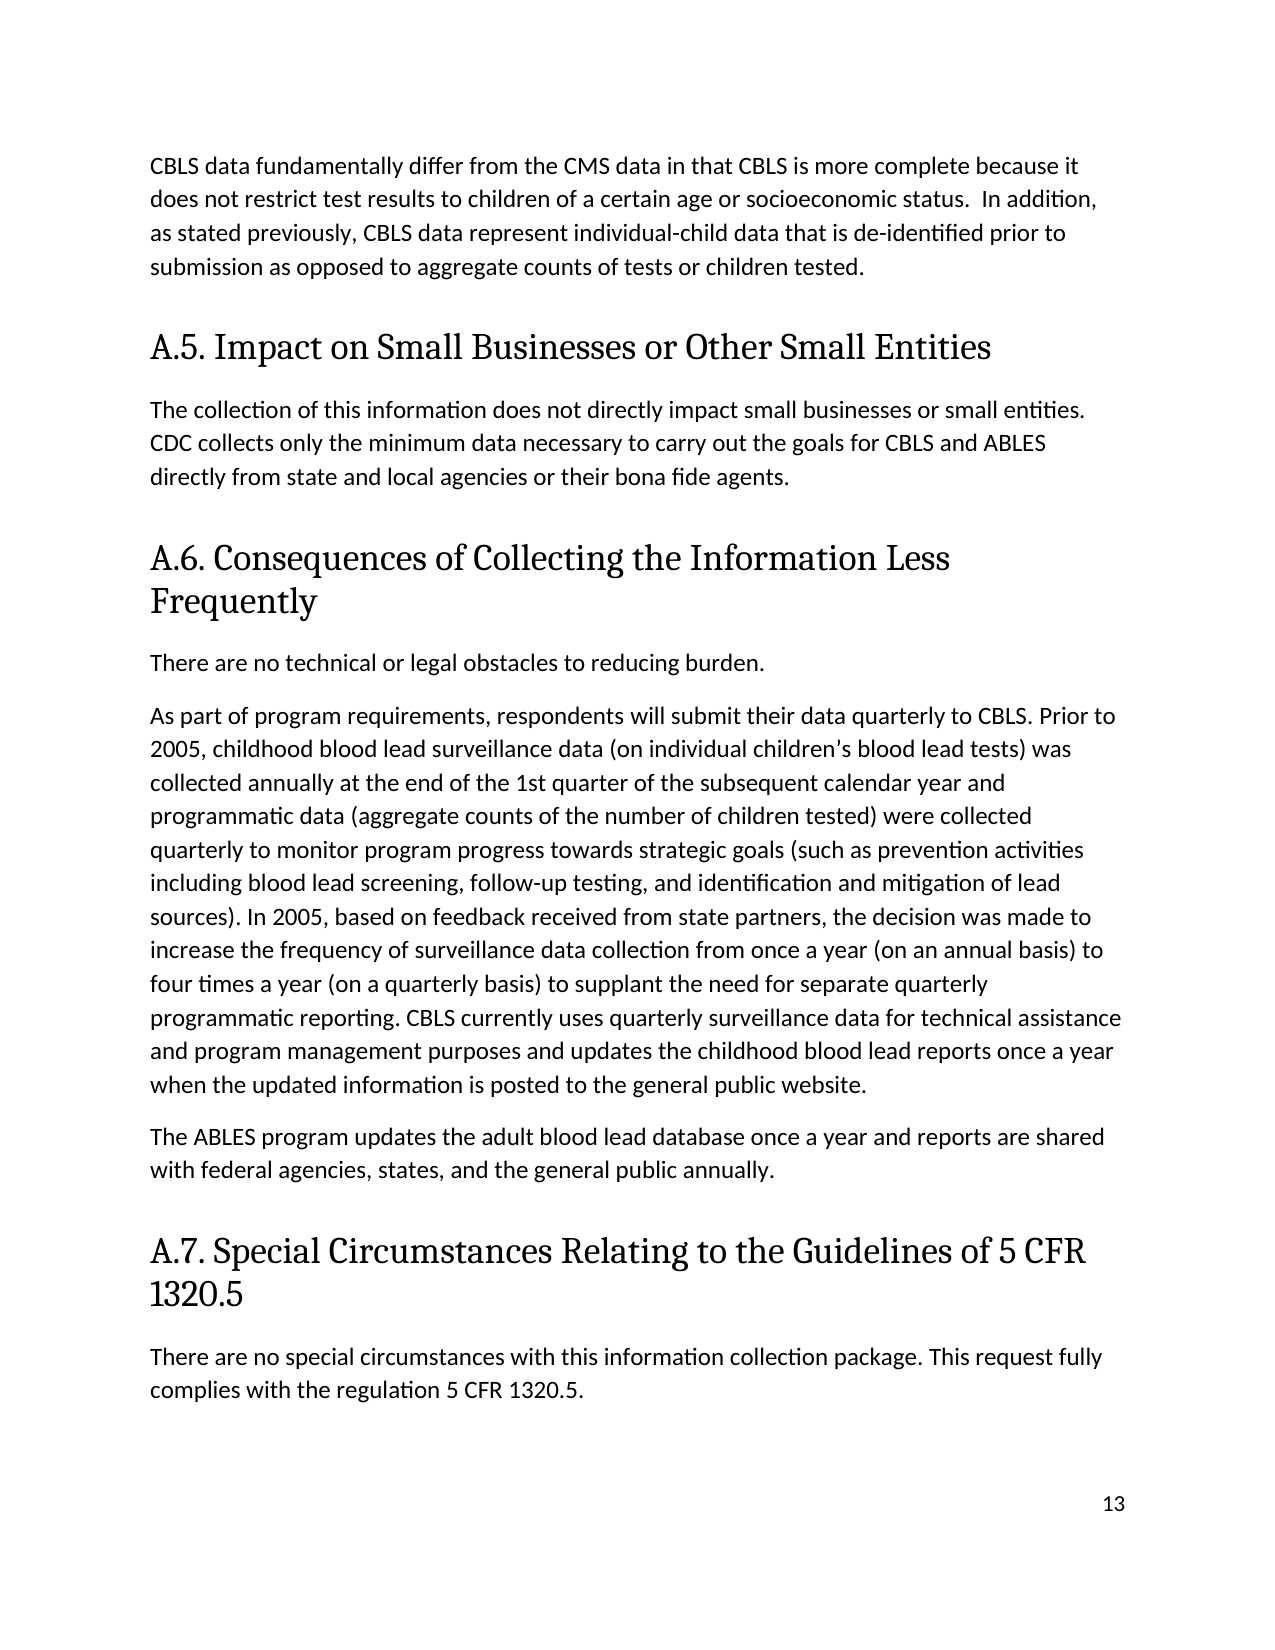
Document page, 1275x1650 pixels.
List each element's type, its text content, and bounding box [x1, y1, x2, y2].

list There are no special circumstances with this information collection package. This request fully complies with the regulation 5 CFR 1320.5. [150, 1341, 1125, 1405]
text The ABLES program updates the adult blood lead database once a year and reports are shared with federal agencies, states, and the general public annually. [150, 1121, 1125, 1185]
subtitle A.5. Impact on Small Businesses or Other Small Entities [150, 326, 1125, 369]
text There are no technical or legal obstacles to reducing burden. [150, 647, 1125, 678]
text The collection of this information does not directly impact small businesses or small entities. CDC collects only the minimum data necessary to carry out the goals for CBLS and ABLES directly from state and local agencies or their bona fide agents. [150, 394, 1125, 492]
subtitle A.6. Consequences of Collecting the Information Less Frequently [150, 536, 1125, 622]
text CBLS data fundamentally differ from the CMS data in that CBLS is more complete because it does not restrict test results to children of a certain age or socioeconomic status. In addition, as stated previously, CBLS data represent individual-child data that is de-identified prior to submission as opposed to aggregate counts of tests or children tested. [150, 150, 1125, 281]
text As part of program requirements, respondents will submit their data quarterly to CBLS. Prior to 2005, childhood blood lead surveillance data (on individual children’s blood lead tests) was collected annually at the end of the 1st quarter of the subsequent calendar year and programmatic data (aggregate counts of the number of children tested) were collected quarterly to monitor program progress towards strategic goals (such as prevention activities including blood lead screening, follow-up testing, and identification and mitigation of lead sources). In 2005, based on feedback received from state partners, the decision was made to increase the frequency of surveillance data collection from once a year (on an annual basis) to four times a year (on a quarterly basis) to supplant the need for separate quarterly programmatic reporting. CBLS currently uses quarterly surveillance data for technical assistance and program management purposes and updates the childhood blood lead reports once a year when the updated information is posted to the general public website. [150, 700, 1125, 1099]
subtitle A.7. Special Circumstances Relating to the Guidelines of 5 CFR 1320.5 [150, 1230, 1125, 1316]
